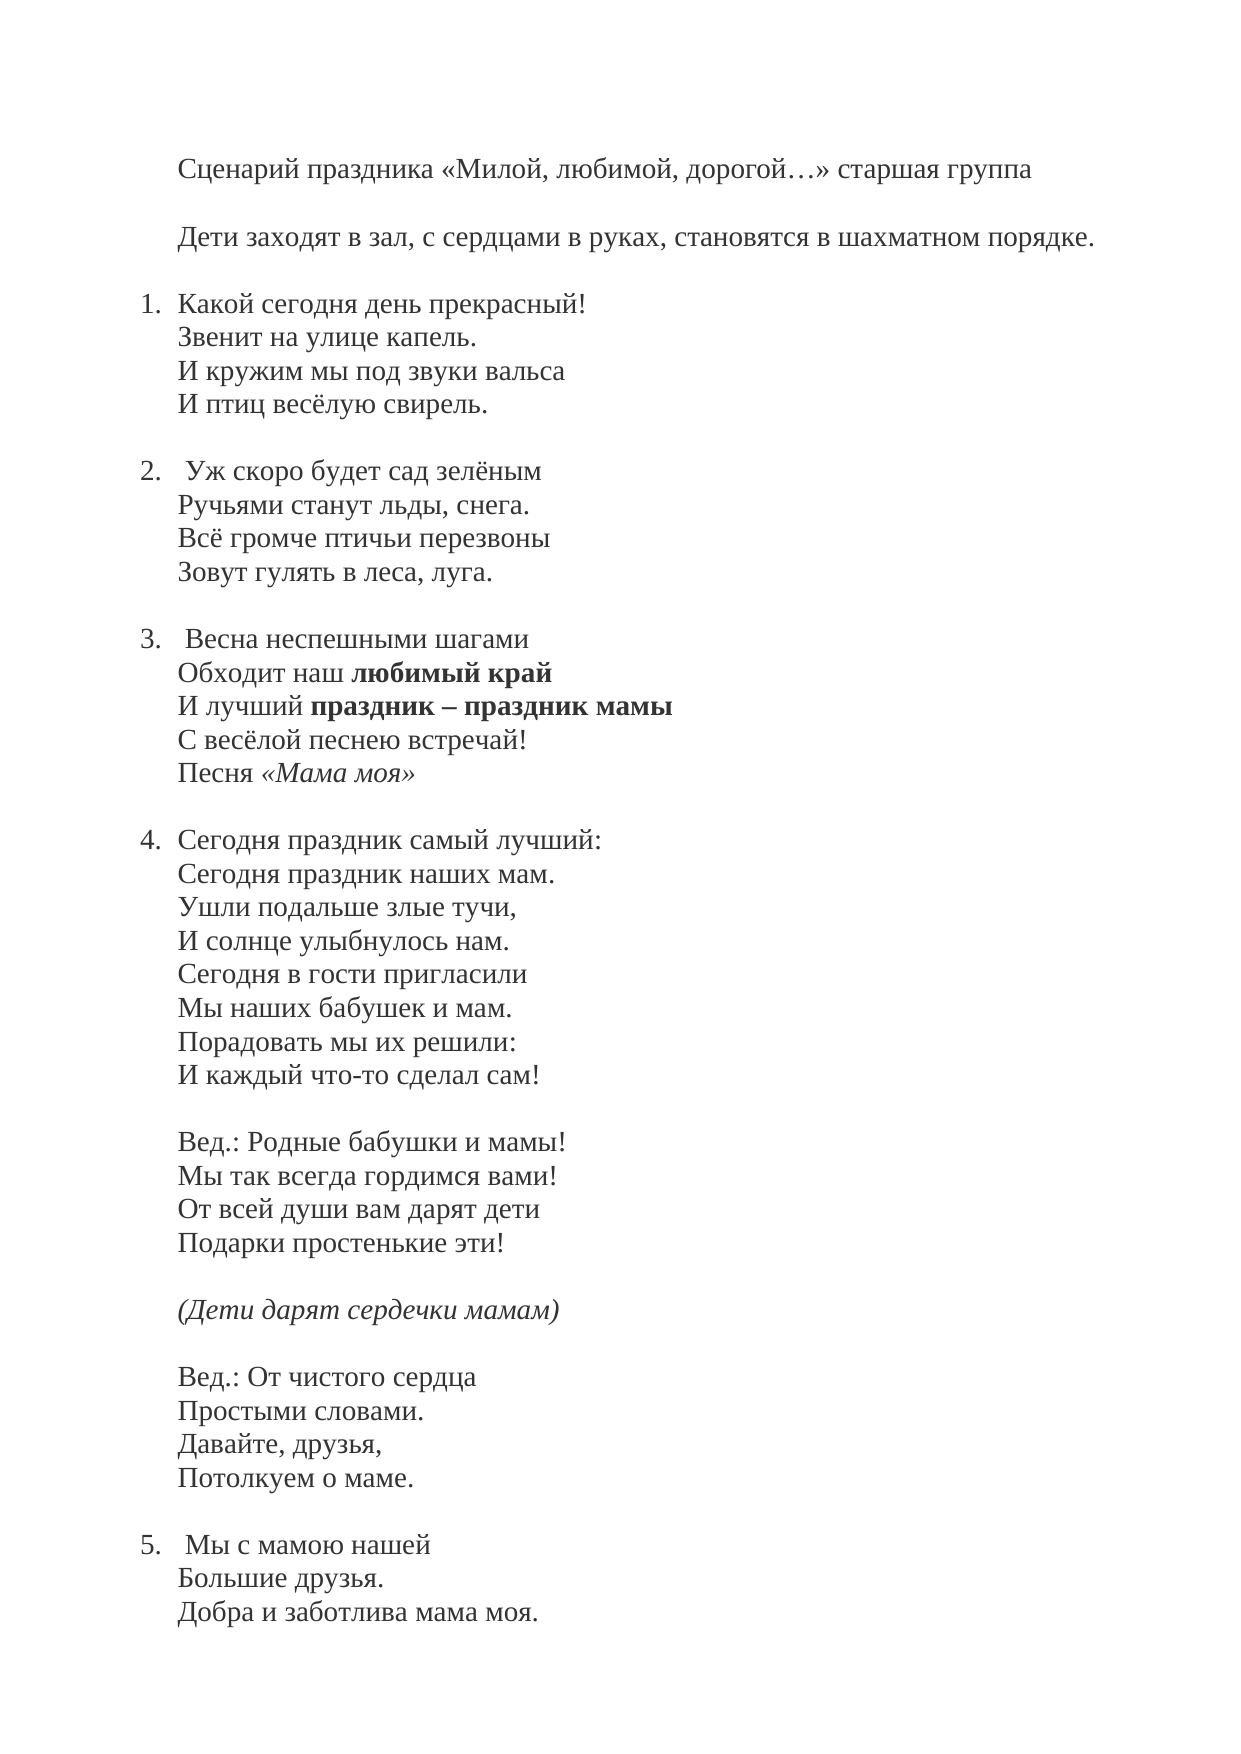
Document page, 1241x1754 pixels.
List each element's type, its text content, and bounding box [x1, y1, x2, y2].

text Вед.: Родные бабушки и мамы! [177, 1124, 1152, 1158]
text Мы наших бабушек и мам. [177, 990, 1152, 1024]
text И птиц весёлую свирель. [177, 386, 1152, 420]
text От всей души вам дарят дети [177, 1191, 1152, 1225]
text И каждый что-то сделал сам! [177, 1057, 1152, 1091]
text Всё громче птичьи перезвоны [177, 521, 1152, 554]
text (Дети дарят сердечки мамам) [177, 1292, 1152, 1326]
list Весна неспешными шагами [140, 621, 1152, 655]
text Порадовать мы их решили: [177, 1024, 1152, 1057]
text И солнце улыбнулось нам. [177, 923, 1152, 957]
list Мы с мамою нашей [140, 1527, 1152, 1560]
text Потолкуем о маме. [177, 1460, 1152, 1493]
text Ручьями станут льды, снега. [177, 487, 1152, 521]
text Обходит наш любимый край [177, 655, 1152, 688]
text Сценарий праздника «Милой, любимой, дорогой…» старшая группа [177, 152, 1152, 185]
text Большие друзья. [177, 1560, 1152, 1594]
text Подарки простенькие эти! [177, 1225, 1152, 1258]
text И лучший праздник – праздник мамы [177, 688, 1152, 722]
text Простыми словами. [177, 1393, 1152, 1426]
text Звенит на улице капель. [177, 319, 1152, 353]
list Уж скоро будет сад зелёным [140, 453, 1152, 487]
list Сегодня праздник самый лучший: [140, 822, 1152, 856]
text Мы так всегда гордимся вами! [177, 1158, 1152, 1191]
text Вед.: От чистого сердца [177, 1359, 1152, 1393]
text Давайте, друзья, [177, 1426, 1152, 1460]
text Зовут гулять в леса, луга. [177, 554, 1152, 588]
text Сегодня в гости пригласили [177, 957, 1152, 990]
text Дети заходят в зал, с сердцами в руках, становятся в шахматном порядке. [177, 219, 1152, 252]
list Какой сегодня день прекрасный! [140, 286, 1152, 319]
text И кружим мы под звуки вальса [177, 353, 1152, 386]
text Песня «Мама моя» [177, 755, 1152, 789]
text Сегодня праздник наших мам. [177, 856, 1152, 889]
text С весёлой песнею встречай! [177, 722, 1152, 755]
text Ушли подальше злые тучи, [177, 889, 1152, 923]
text Добра и заботлива мама моя. [177, 1594, 1152, 1627]
